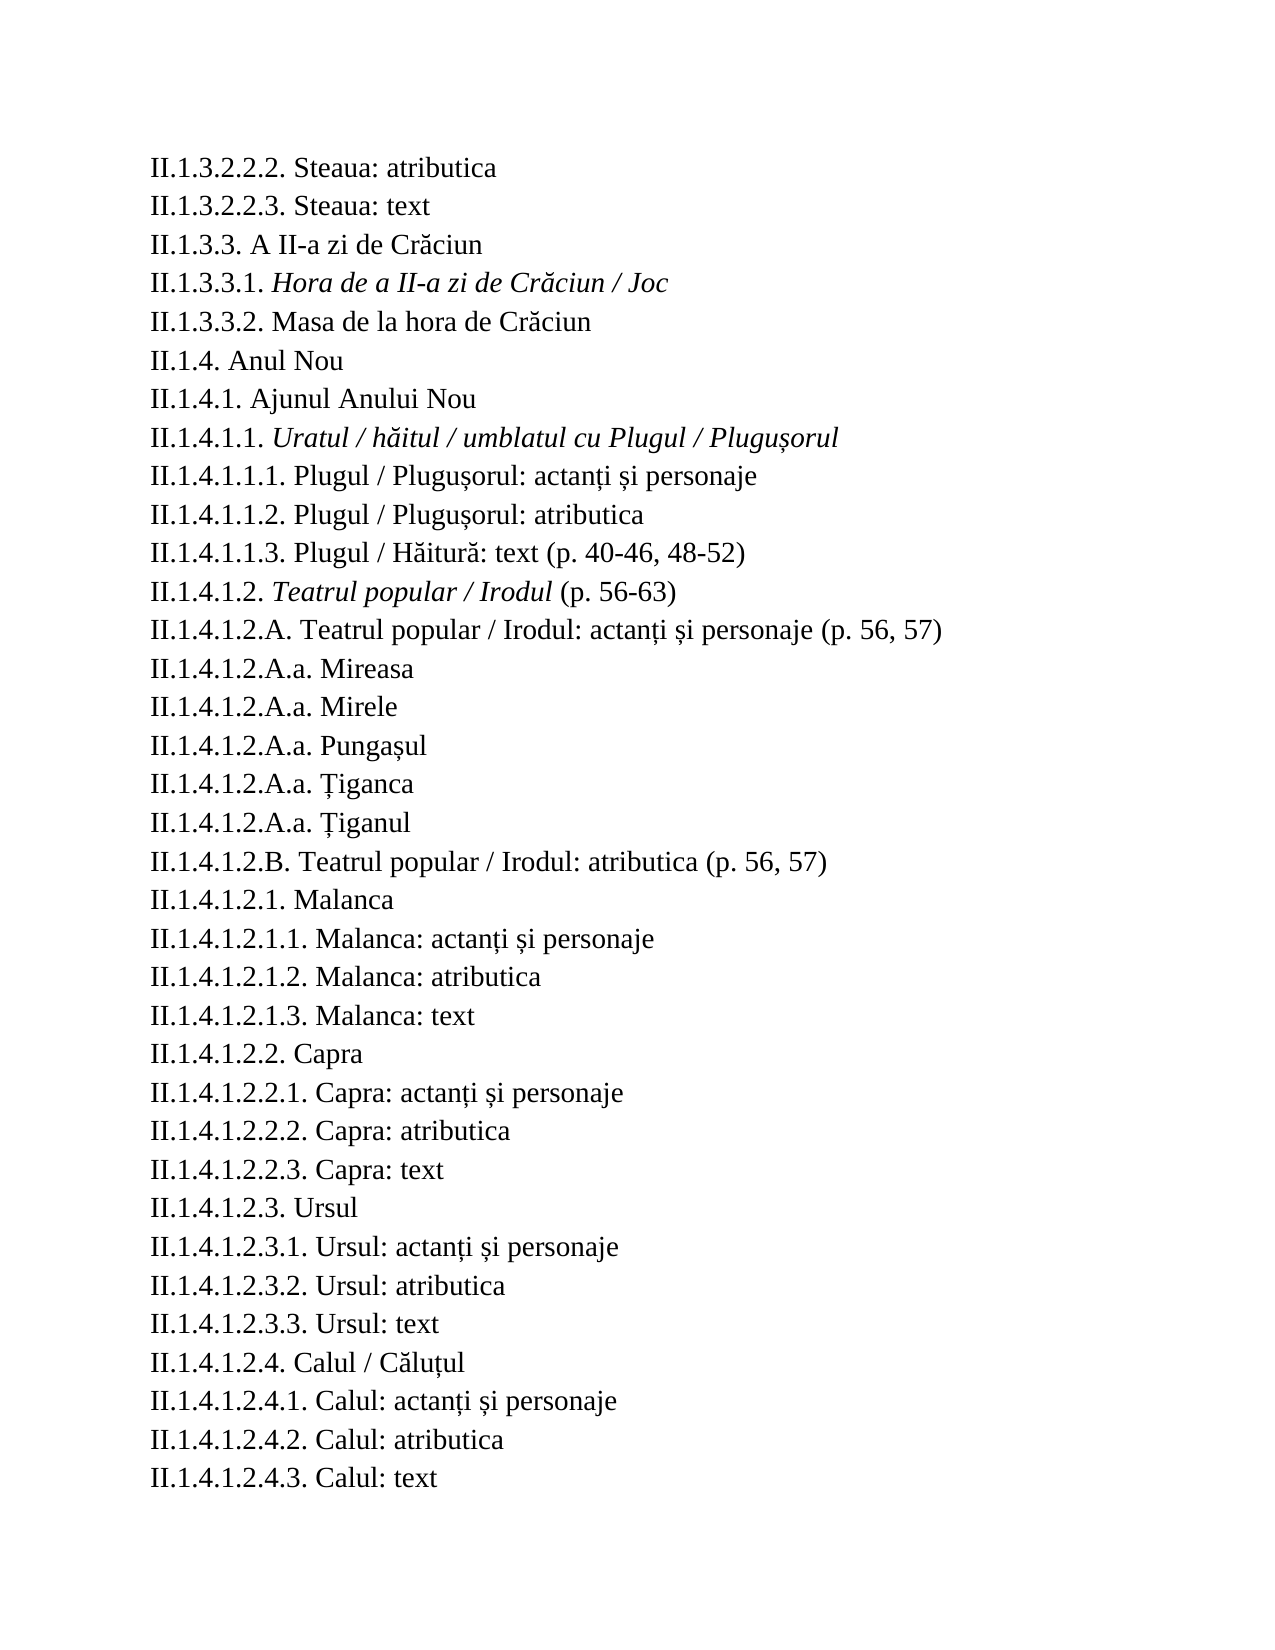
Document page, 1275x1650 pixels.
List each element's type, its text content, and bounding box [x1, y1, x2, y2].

text II.1.4.1.2.4. Calul / Căluțul [150, 1345, 1125, 1378]
text II.1.3.3.1. Hora de a II-a zi de Crăciun / Joc [150, 266, 1125, 299]
text II.1.4.1.2.A. Teatrul popular / Irodul: actanți și personaje (p. 56, 57) [150, 612, 1125, 646]
text II.1.3.2.2.3. Steaua: text [150, 188, 1125, 222]
text II.1.4.1.2.2.2. Capra: atributica [150, 1113, 1125, 1147]
text II.1.4.1.2.2.3. Capra: text [150, 1152, 1125, 1186]
text II.1.3.3.2. Masa de la hora de Crăciun [150, 304, 1125, 338]
text II.1.4.1.1.2. Plugul / Plugușorul: atributica [150, 497, 1125, 530]
text II.1.4.1.2.A.a. Țiganul [150, 805, 1125, 839]
text II.1.4.1.2.A.a. Mireasa [150, 651, 1125, 684]
text II.1.3.2.2.2. Steaua: atributica [150, 150, 1125, 183]
text II.1.4.1.2.1.2. Malanca: atributica [150, 959, 1125, 993]
text II.1.4.1.2.4.3. Calul: text [150, 1460, 1125, 1494]
text II.1.4.1.2.2. Capra [150, 1036, 1125, 1070]
text II.1.4.1.2.A.a. Pungașul [150, 728, 1125, 762]
text II.1.4.1.2.A.a. Mirele [150, 689, 1125, 723]
text II.1.4.1.2.A.a. Țiganca [150, 767, 1125, 800]
text II.1.4.1.1.1. Plugul / Plugușorul: actanți și personaje [150, 458, 1125, 492]
text II.1.4.1.1.3. Plugul / Hăitură: text (p. 40-46, 48-52) [150, 535, 1125, 569]
text II.1.4.1.2. Teatrul popular / Irodul (p. 56-63) [150, 574, 1125, 607]
text II.1.4.1.2.3. Ursul [150, 1191, 1125, 1224]
text II.1.4. Anul Nou [150, 343, 1125, 376]
text II.1.4.1.2.3.1. Ursul: actanți și personaje [150, 1229, 1125, 1263]
text II.1.4.1.2.1.3. Malanca: text [150, 998, 1125, 1031]
text II.1.4.1.1. Uratul / hăitul / umblatul cu Plugul / Plugușorul [150, 420, 1125, 453]
text II.1.4.1.2.1.1. Malanca: actanți și personaje [150, 921, 1125, 954]
text II.1.4.1.2.3.3. Ursul: text [150, 1306, 1125, 1340]
text II.1.4.1. Ajunul Anului Nou [150, 381, 1125, 415]
text II.1.4.1.2.3.2. Ursul: atributica [150, 1268, 1125, 1301]
text II.1.4.1.2.4.1. Calul: actanți și personaje [150, 1383, 1125, 1417]
text II.1.3.3. A II-a zi de Crăciun [150, 227, 1125, 261]
text II.1.4.1.2.2.1. Capra: actanți și personaje [150, 1075, 1125, 1108]
text II.1.4.1.2.1. Malanca [150, 882, 1125, 916]
text II.1.4.1.2.B. Teatrul popular / Irodul: atributica (p. 56, 57) [150, 844, 1125, 877]
text II.1.4.1.2.4.2. Calul: atributica [150, 1422, 1125, 1455]
